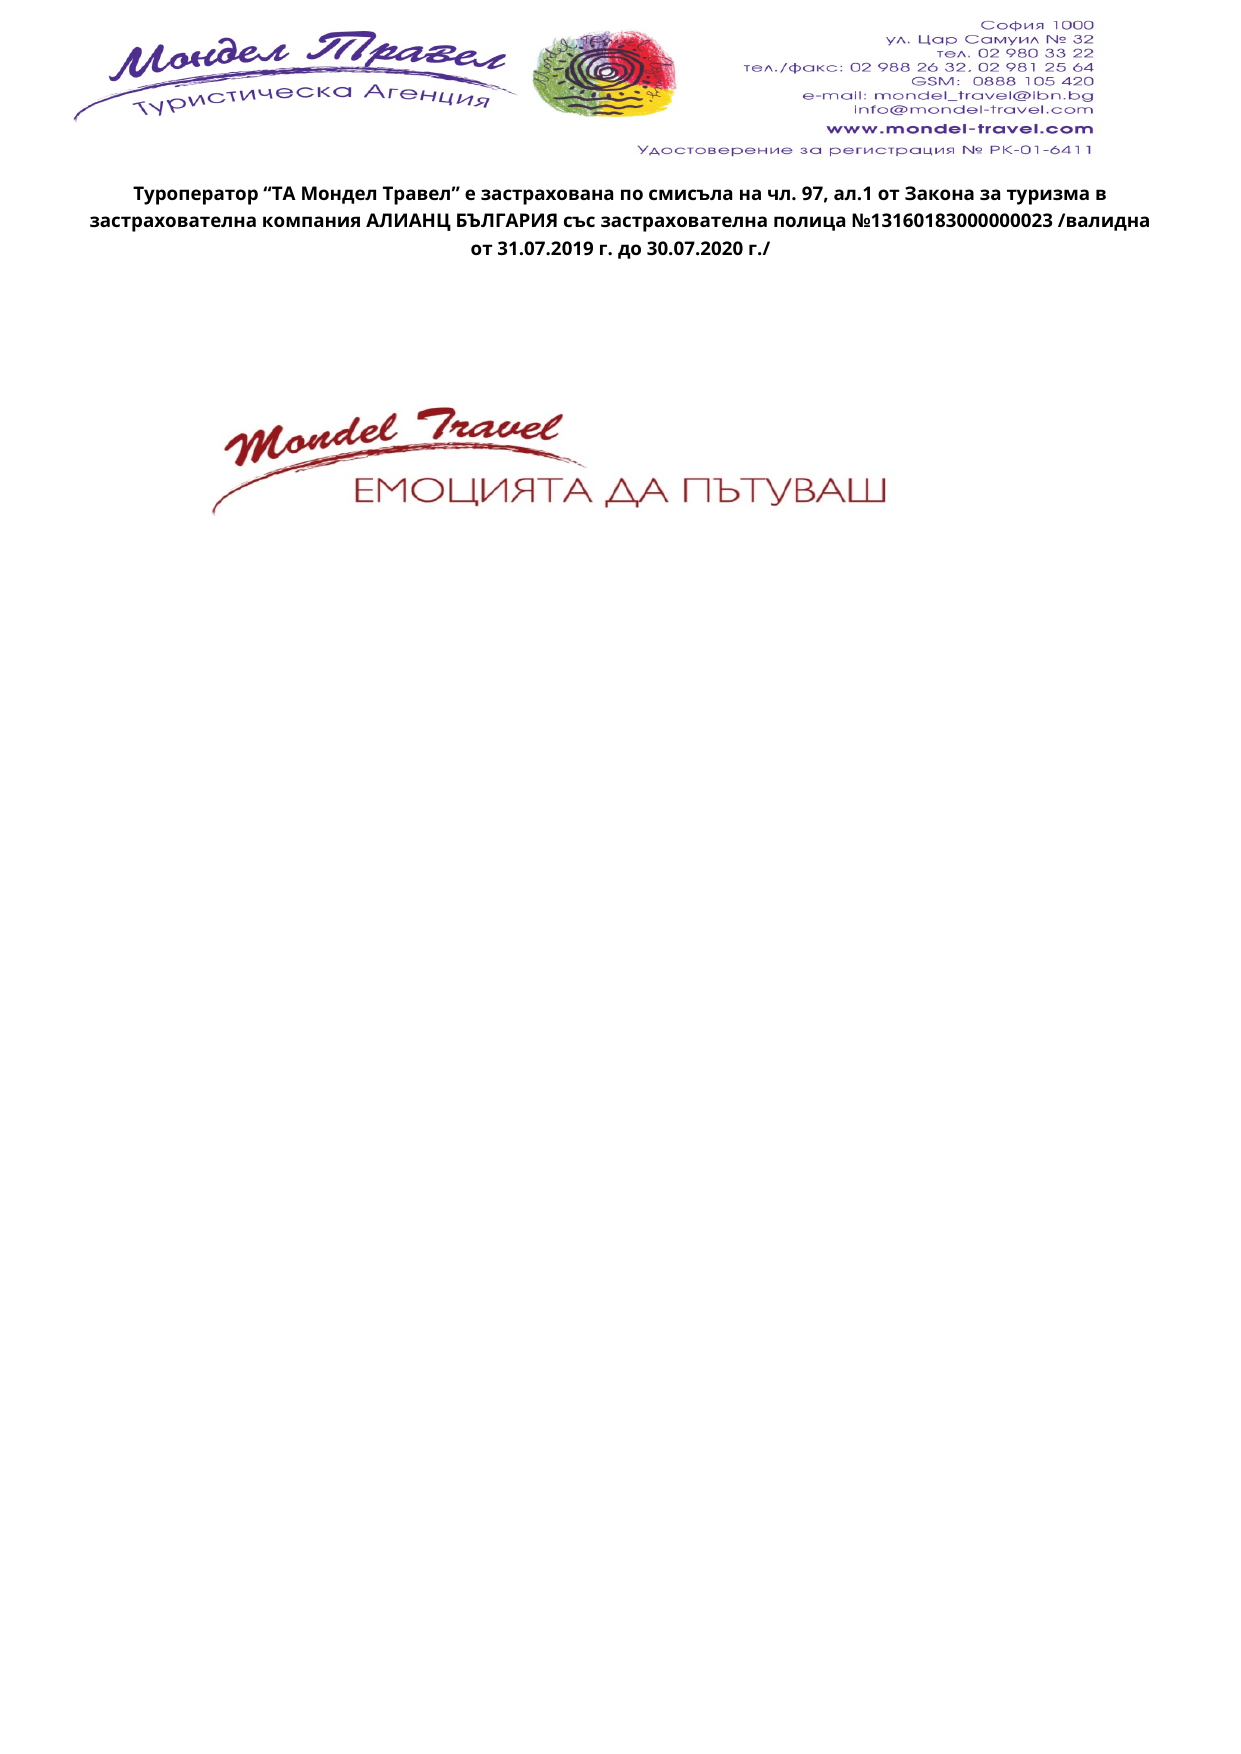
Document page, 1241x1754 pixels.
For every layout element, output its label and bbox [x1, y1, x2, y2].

picture [48, 0, 1117, 163]
picture [165, 188, 1075, 374]
